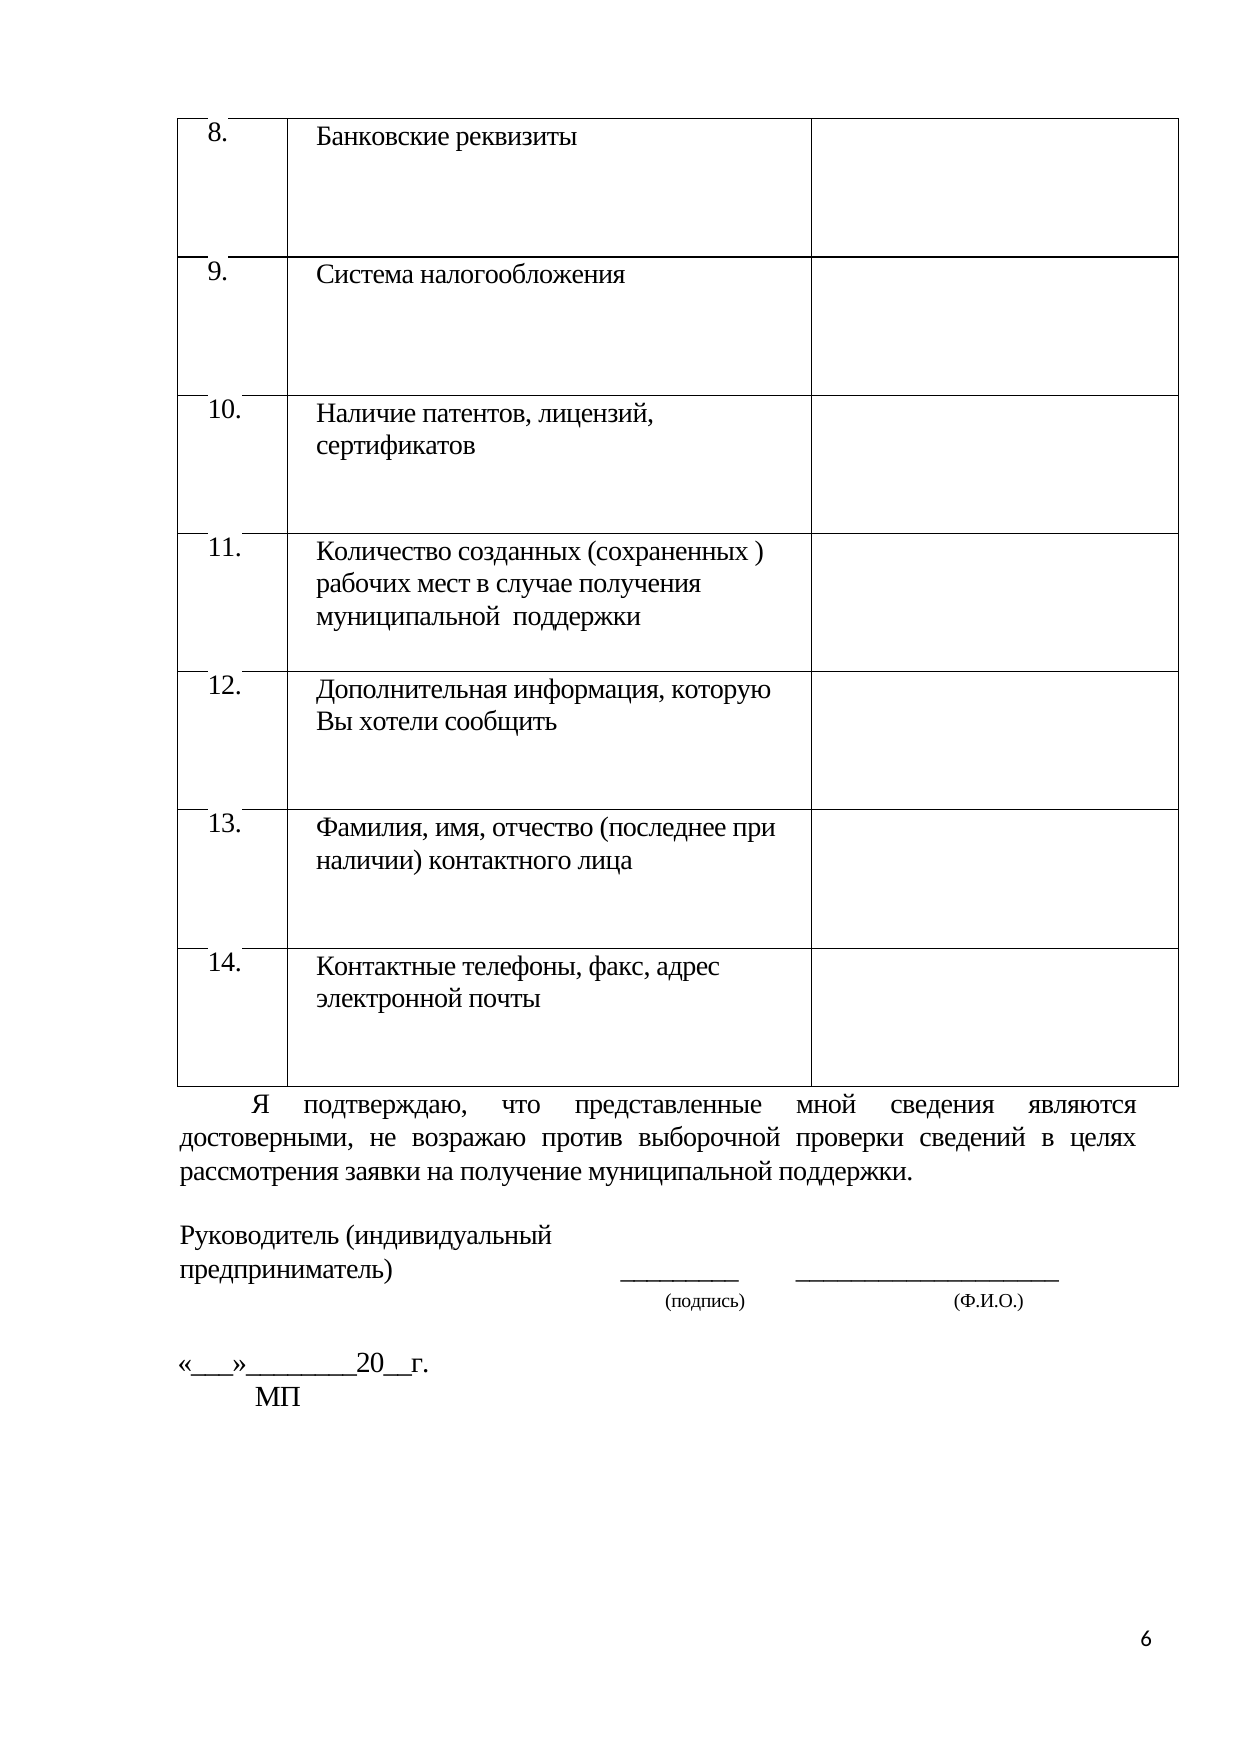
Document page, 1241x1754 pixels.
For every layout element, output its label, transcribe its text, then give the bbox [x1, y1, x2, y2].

table_cell 8. [178, 119, 287, 256]
text Я подтверждаю, что представленные мной сведения являются достоверными, не возражаю против выборочной проверки сведений в целях рассмотрения заявки на получение муниципальной поддержки. [179, 1087, 1137, 1187]
text «___»________20__г. [177, 1345, 1152, 1379]
table_cell Фамилия, имя, отчество (последнее при наличии) контактного лица [288, 810, 811, 947]
table_cell [812, 119, 1178, 256]
table_cell 11. [178, 534, 287, 671]
table_cell [812, 810, 1178, 947]
table_cell Банковские реквизиты [288, 119, 811, 256]
text предприниматель) [179, 1256, 1152, 1284]
table_cell Система налогообложения [288, 258, 811, 394]
table_cell [812, 672, 1178, 809]
text Руководитель (индивидуальный [179, 1222, 1152, 1250]
table_cell [812, 949, 1178, 1086]
table_cell Контактные телефоны, факс, адрес электронной почты [288, 949, 811, 1086]
table_cell [812, 258, 1178, 394]
table_cell 12. [178, 672, 287, 809]
table_cell 14. [178, 949, 287, 1086]
table_cell 10. [178, 396, 287, 533]
text МП [177, 1379, 1152, 1412]
table_cell [812, 396, 1178, 533]
table_cell Количество созданных (сохраненных ) рабочих мест в случае получения муниципальной поддержки [288, 534, 811, 671]
table_cell 13. [178, 810, 287, 947]
text (подпись) (Ф.И.О.) [665, 1292, 1152, 1312]
table_cell Наличие патентов, лицензий, сертификатов [288, 396, 811, 533]
table_cell 9. [178, 258, 287, 394]
table_cell [812, 534, 1178, 671]
table_cell Дополнительная информация, которую Вы хотели сообщить [288, 672, 811, 809]
